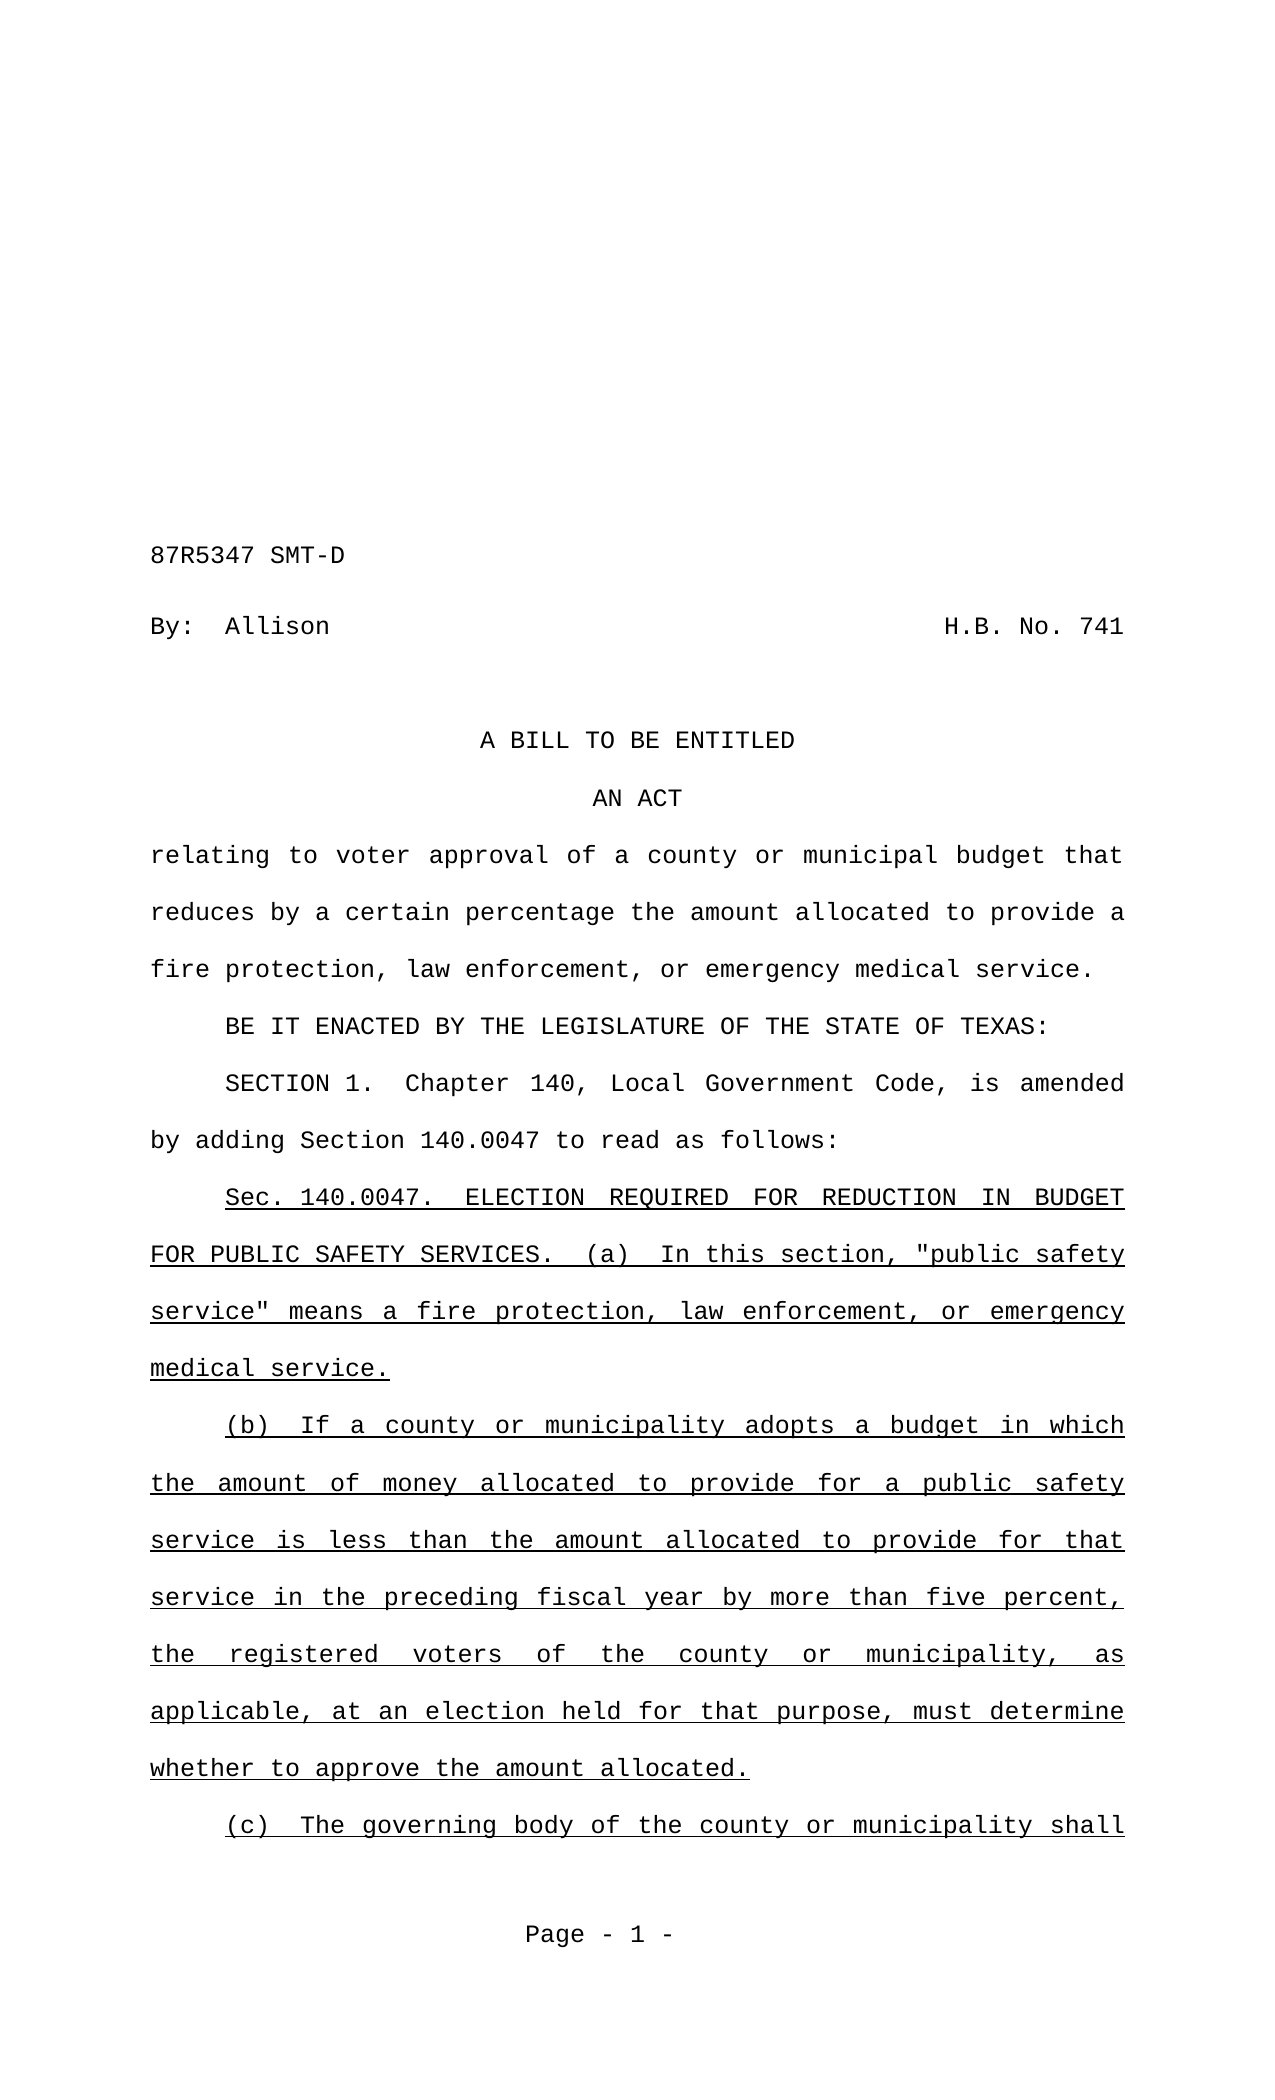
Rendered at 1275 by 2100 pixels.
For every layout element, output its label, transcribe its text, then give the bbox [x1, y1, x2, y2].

text (b) If a county or municipality adopts a budget in which the amount of money allocated to provide for a public safety service is less than the amount allocated to provide for that service in the preceding fiscal year by more than five percent, the registered voters of the county or municipality, as applicable, at an election held for that purpose, must determine whether to approve the amount allocated. [150, 1413, 1125, 1493]
text (b) If a county or municipality adopts a budget in which the amount of money allocated to provide for a public safety service is less than the amount allocated to provide for that service in the preceding fiscal year by more than five percent, the registered voters of the county or municipality, as applicable, at an election held for that purpose, must determine whether to approve the amount allocated. [150, 1723, 1125, 1784]
text Sec. 140.0047. ELECTION REQUIRED FOR REDUCTION IN BUDGET FOR PUBLIC SAFETY SERVICES. (a) In this section, "public safety service" means a fire protection, law enforcement, or emergency medical service. [150, 1184, 1125, 1265]
text (b) If a county or municipality adopts a budget in which the amount of money allocated to provide for a public safety service is less than the amount allocated to provide for that service in the preceding fiscal year by more than five percent, the registered voters of the county or municipality, as applicable, at an election held for that purpose, must determine whether to approve the amount allocated. [150, 1552, 1125, 1665]
text Sec. 140.0047. ELECTION REQUIRED FOR REDUCTION IN BUDGET FOR PUBLIC SAFETY SERVICES. (a) In this section, "public safety service" means a fire protection, law enforcement, or emergency medical service. [150, 1267, 1125, 1322]
text SECTION 1. Chapter 140, Local Government Code, is amended by adding Section 140.0047 to read as follows: [150, 1070, 1125, 1156]
text By: Allison H.B. No. 741 [150, 614, 1125, 642]
text 87R5347 SMT-D [150, 542, 1125, 571]
text relating to voter approval of a county or municipal budget that reduces by a certain percentage the amount allocated to provide a fire protection, law enforcement, or emergency medical service. [150, 842, 1125, 985]
text (b) If a county or municipality adopts a budget in which the amount of money allocated to provide for a public safety service is less than the amount allocated to provide for that service in the preceding fiscal year by more than five percent, the registered voters of the county or municipality, as applicable, at an election held for that purpose, must determine whether to approve the amount allocated. [150, 1495, 1125, 1550]
text A BILL TO BE ENTITLED [150, 728, 1125, 756]
text Sec. 140.0047. ELECTION REQUIRED FOR REDUCTION IN BUDGET FOR PUBLIC SAFETY SERVICES. (a) In this section, "public safety service" means a fire protection, law enforcement, or emergency medical service. [150, 1324, 1125, 1384]
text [150, 1812, 1125, 1841]
text AN ACT [150, 785, 1125, 813]
text (b) If a county or municipality adopts a budget in which the amount of money allocated to provide for a public safety service is less than the amount allocated to provide for that service in the preceding fiscal year by more than five percent, the registered voters of the county or municipality, as applicable, at an election held for that purpose, must determine whether to approve the amount allocated. [150, 1666, 1125, 1722]
text BE IT ENACTED BY THE LEGISLATURE OF THE STATE OF TEXAS: [150, 1013, 1125, 1042]
